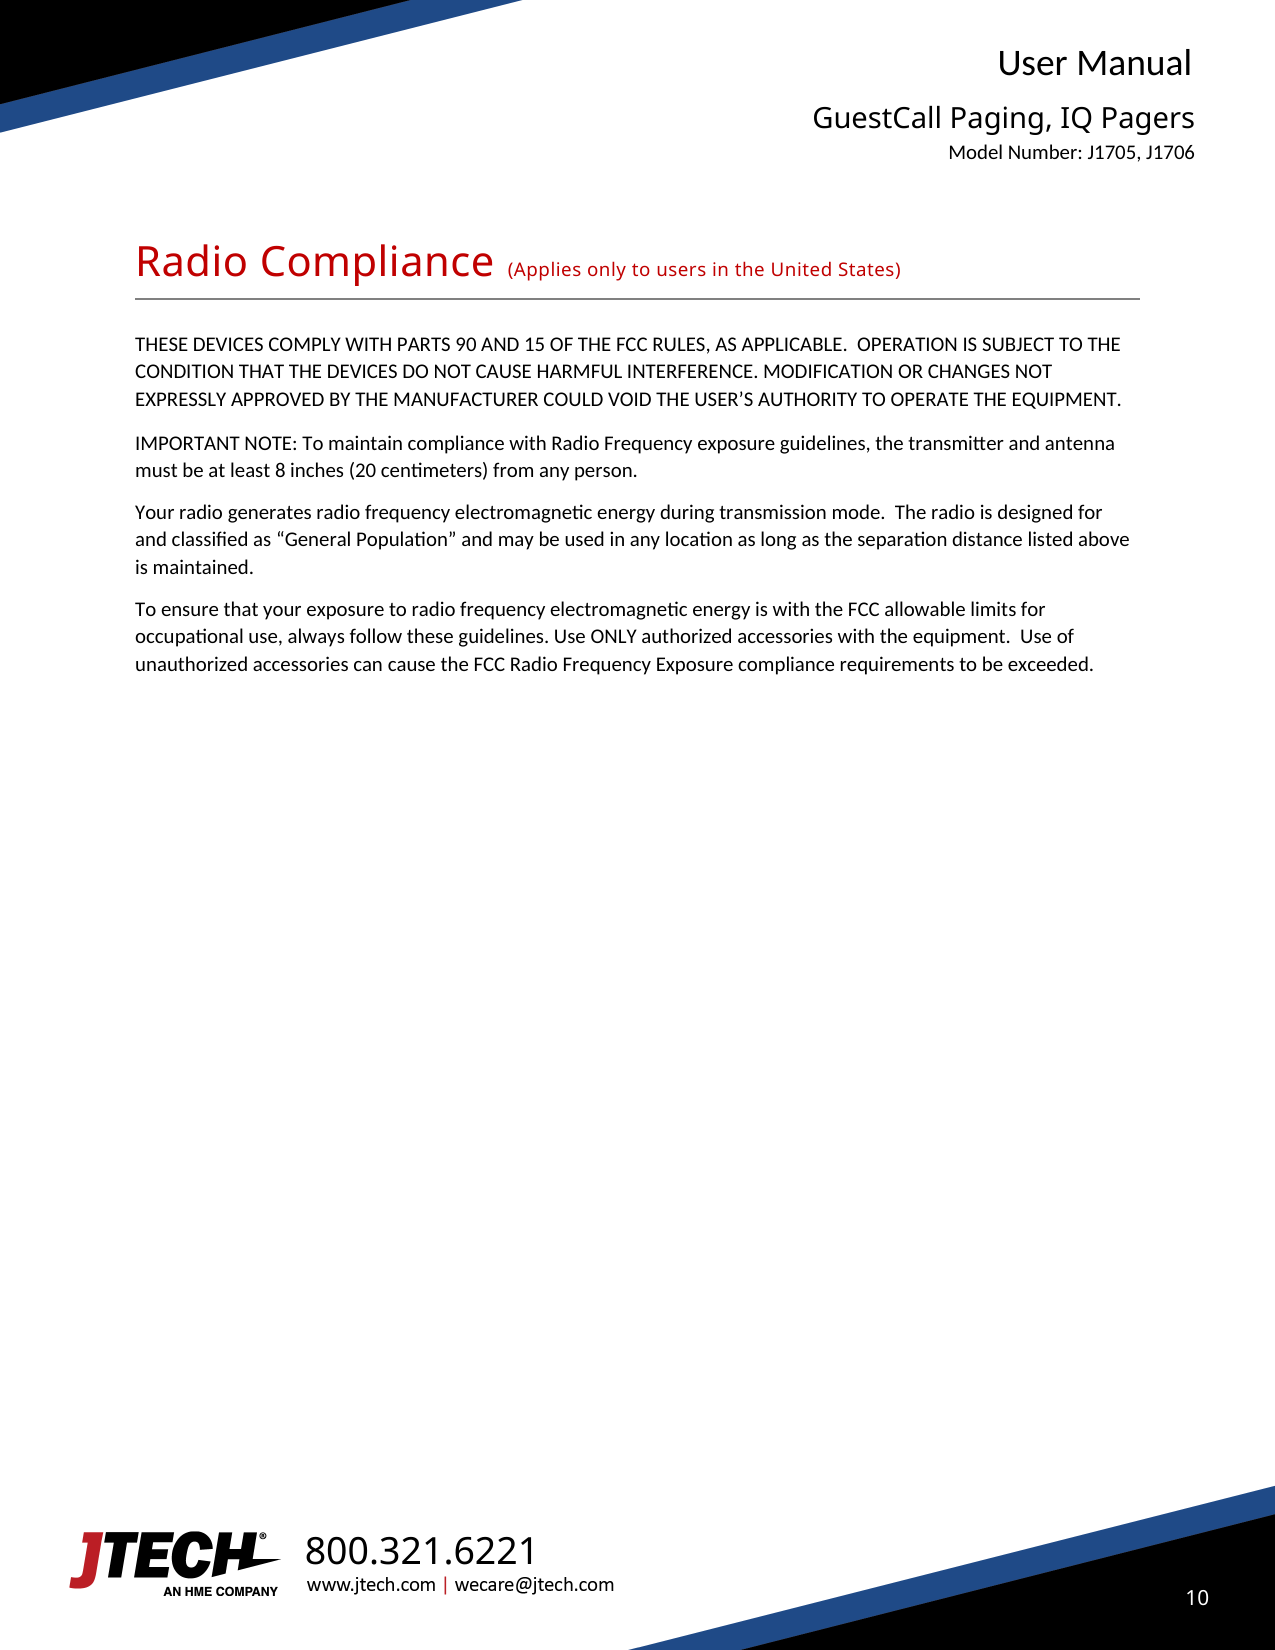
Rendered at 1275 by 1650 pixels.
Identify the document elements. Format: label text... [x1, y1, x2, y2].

text To ensure that your exposure to radio frequency electromagnetic energy is with the FCC allowable limits for occupational use, always follow these guidelines. Use ONLY authorized accessories with the equipment. Use of unauthorized accessories can cause the FCC Radio Frequency Exposure compliance requirements to be exceeded. [135, 596, 1140, 676]
text THESE DEVICES COMPLY WITH PARTS 90 AND 15 OF THE FCC RULES, AS APPLICABLE. OPERATION IS SUBJECT TO THE CONDITION THAT THE DEVICES DO NOT CAUSE HARMFUL INTERFERENCE. MODIFICATION OR CHANGES NOT EXPRESSLY APPROVED BY THE MANUFACTURER COULD VOID THE USER’S AUTHORITY TO OPERATE THE EQUIPMENT. [135, 331, 1140, 411]
text Your radio generates radio frequency electromagnetic energy during transmission mode. The radio is designed for and classified as “General Population” and may be used in any location as long as the separation distance listed above is maintained. [135, 499, 1140, 579]
text IMPORTANT NOTE: To maintain compliance with Radio Frequency exposure guidelines, the transmitter and antenna must be at least 8 inches (20 centimeters) from any person. [135, 430, 1140, 483]
picture [0, 0, 1275, 1650]
text Radio Compliance (Applies only to users in the United States) [135, 227, 1140, 298]
